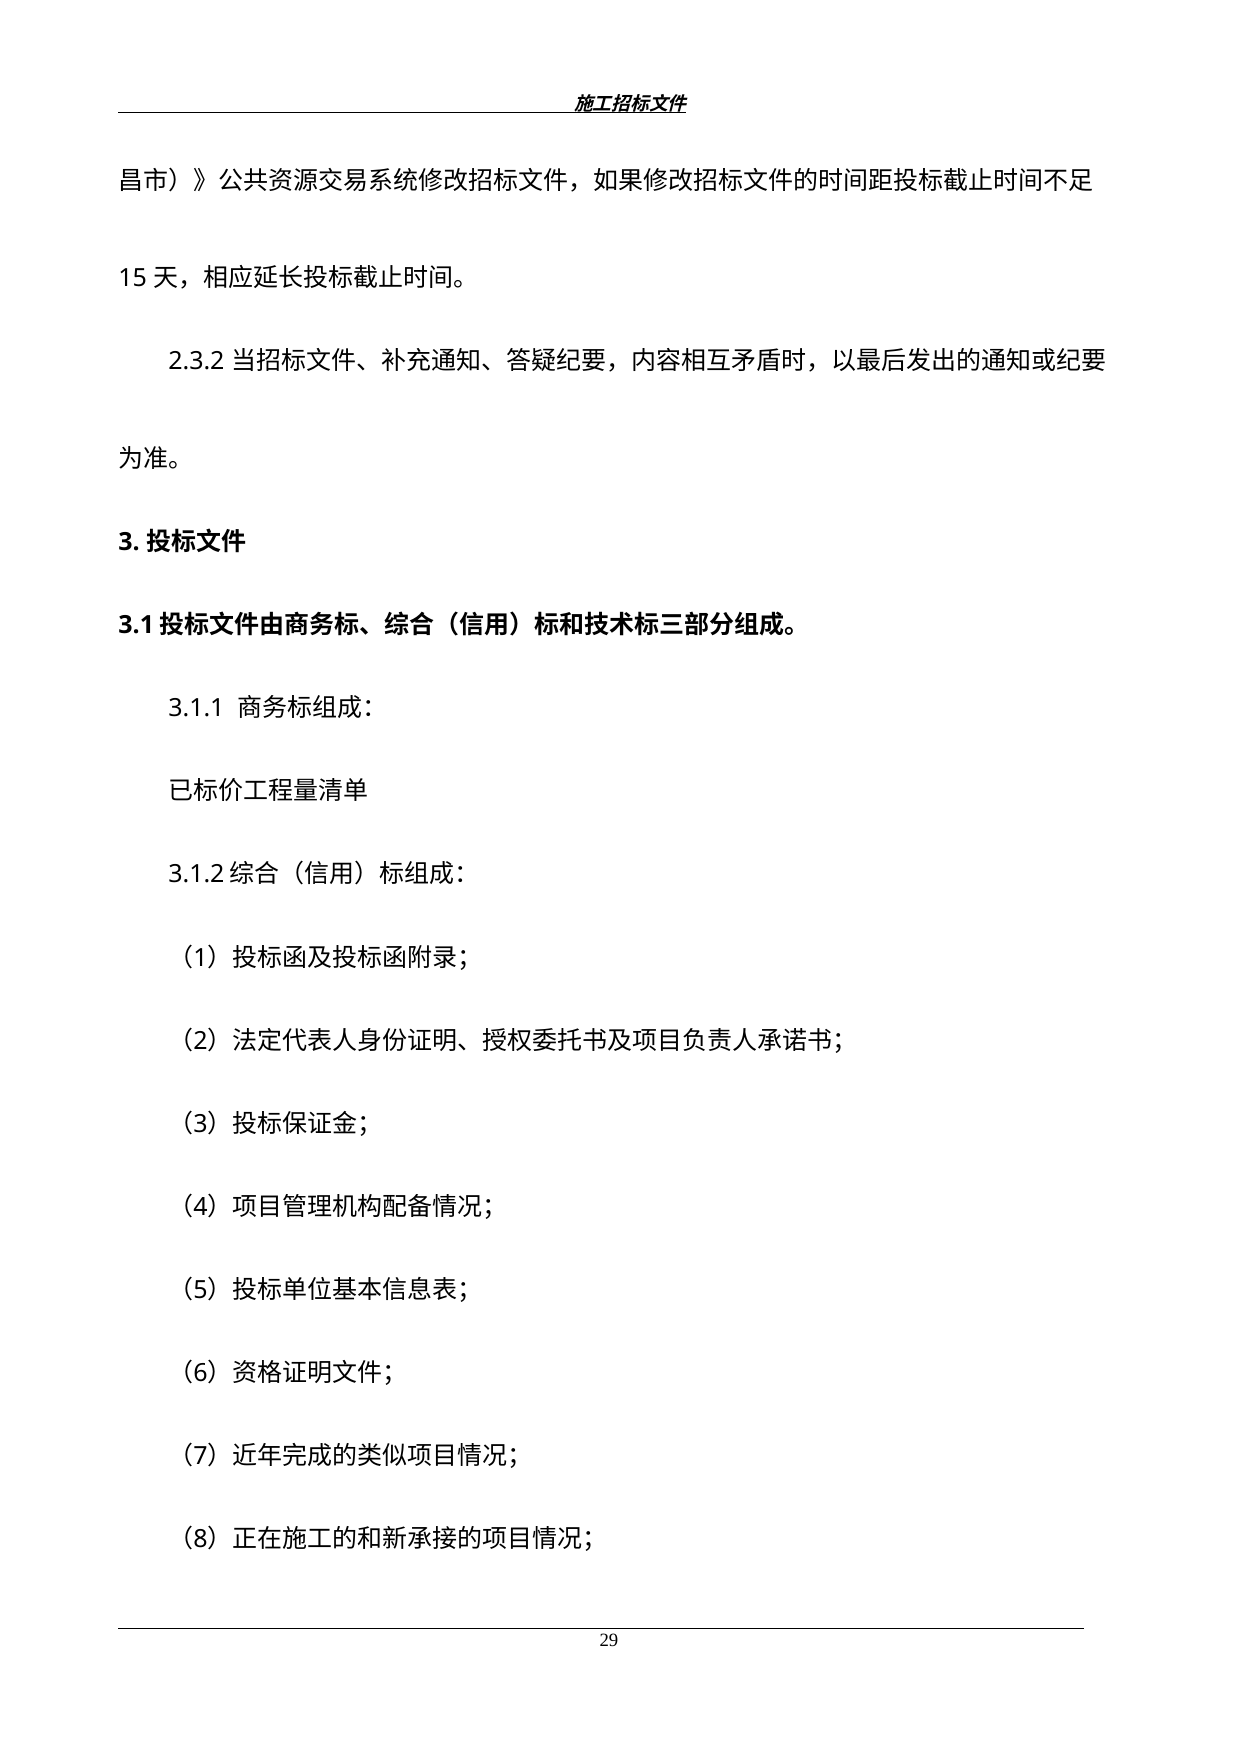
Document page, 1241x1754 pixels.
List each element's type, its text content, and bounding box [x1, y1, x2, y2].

text （1）投标函及投标函附录； [118, 923, 1122, 988]
text 3.1.2综合（信用）标组成： [118, 839, 1122, 904]
text （8）正在施工的和新承接的项目情况； [118, 1504, 1122, 1569]
text （6）资格证明文件； [118, 1338, 1122, 1403]
text 2.3.2 当招标文件、补充通知、答疑纪要，内容相互矛盾时，以最后发出的通知或纪要为准。 [118, 326, 1122, 489]
text （4）项目管理机构配备情况； [118, 1172, 1122, 1237]
text 3. 投标文件 [118, 507, 1122, 572]
text （7）近年完成的类似项目情况； [118, 1421, 1122, 1486]
text 3.1.1 商务标组成： [118, 673, 1122, 738]
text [118, 146, 1122, 308]
text （3）投标保证金； [118, 1089, 1122, 1154]
text 已标价工程量清单 [118, 756, 1122, 821]
text （5）投标单位基本信息表； [118, 1255, 1122, 1320]
text （2）法定代表人身份证明、授权委托书及项目负责人承诺书； [118, 1006, 1122, 1071]
text 3.1投标文件由商务标、综合（信用）标和技术标三部分组成。 [118, 590, 1122, 655]
